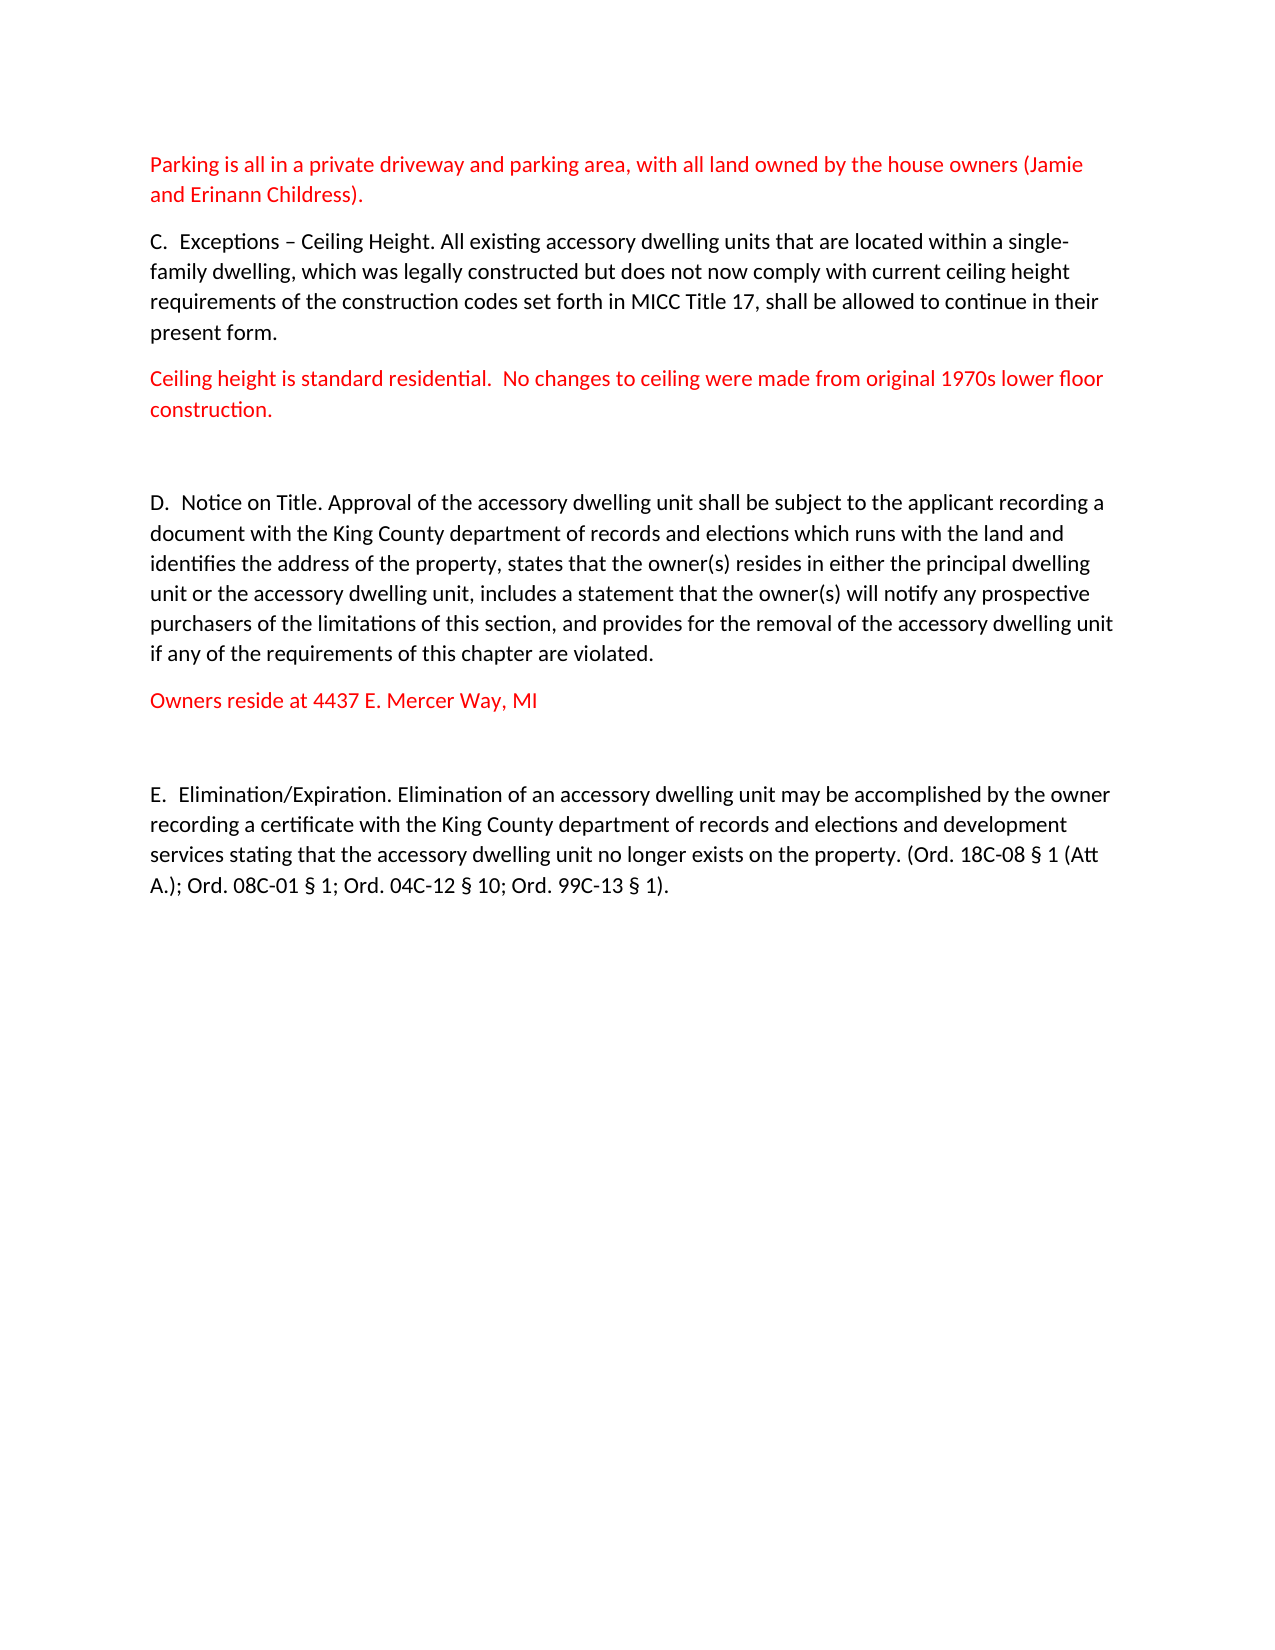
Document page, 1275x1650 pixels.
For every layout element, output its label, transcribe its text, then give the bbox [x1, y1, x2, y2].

text D. Notice on Title. Approval of the accessory dwelling unit shall be subject to the applicant recording a document with the King County department of records and elections which runs with the land and identifies the address of the property, states that the owner(s) resides in either the principal dwelling unit or the accessory dwelling unit, includes a statement that the owner(s) will notify any prospective purchasers of the limitations of this section, and provides for the removal of the accessory dwelling unit if any of the requirements of this chapter are violated. [150, 488, 1125, 668]
text E. Elimination/Expiration. Elimination of an accessory dwelling unit may be accomplished by the owner recording a certificate with the King County department of records and elections and development services stating that the accessory dwelling unit no longer exists on the property. (Ord. 18C-08 § 1 (Att A.); Ord. 08C-01 § 1; Ord. 04C-12 § 10; Ord. 99C-13 § 1). [150, 780, 1125, 899]
text Parking is all in a private driveway and parking area, with all land owned by the house owners (Jamie and Erinann Childress). [150, 150, 1125, 208]
text Owners reside at 4437 E. Mercer Way, MI [150, 686, 1125, 714]
text Ceiling height is standard residential. No changes to ceiling were made from original 1970s lower floor construction. [150, 364, 1125, 423]
text C. Exceptions – Ceiling Height. All existing accessory dwelling units that are located within a single-family dwelling, which was legally constructed but does not now comply with current ceiling height requirements of the construction codes set forth in MICC Title 17, shall be allowed to continue in their present form. [150, 227, 1125, 346]
